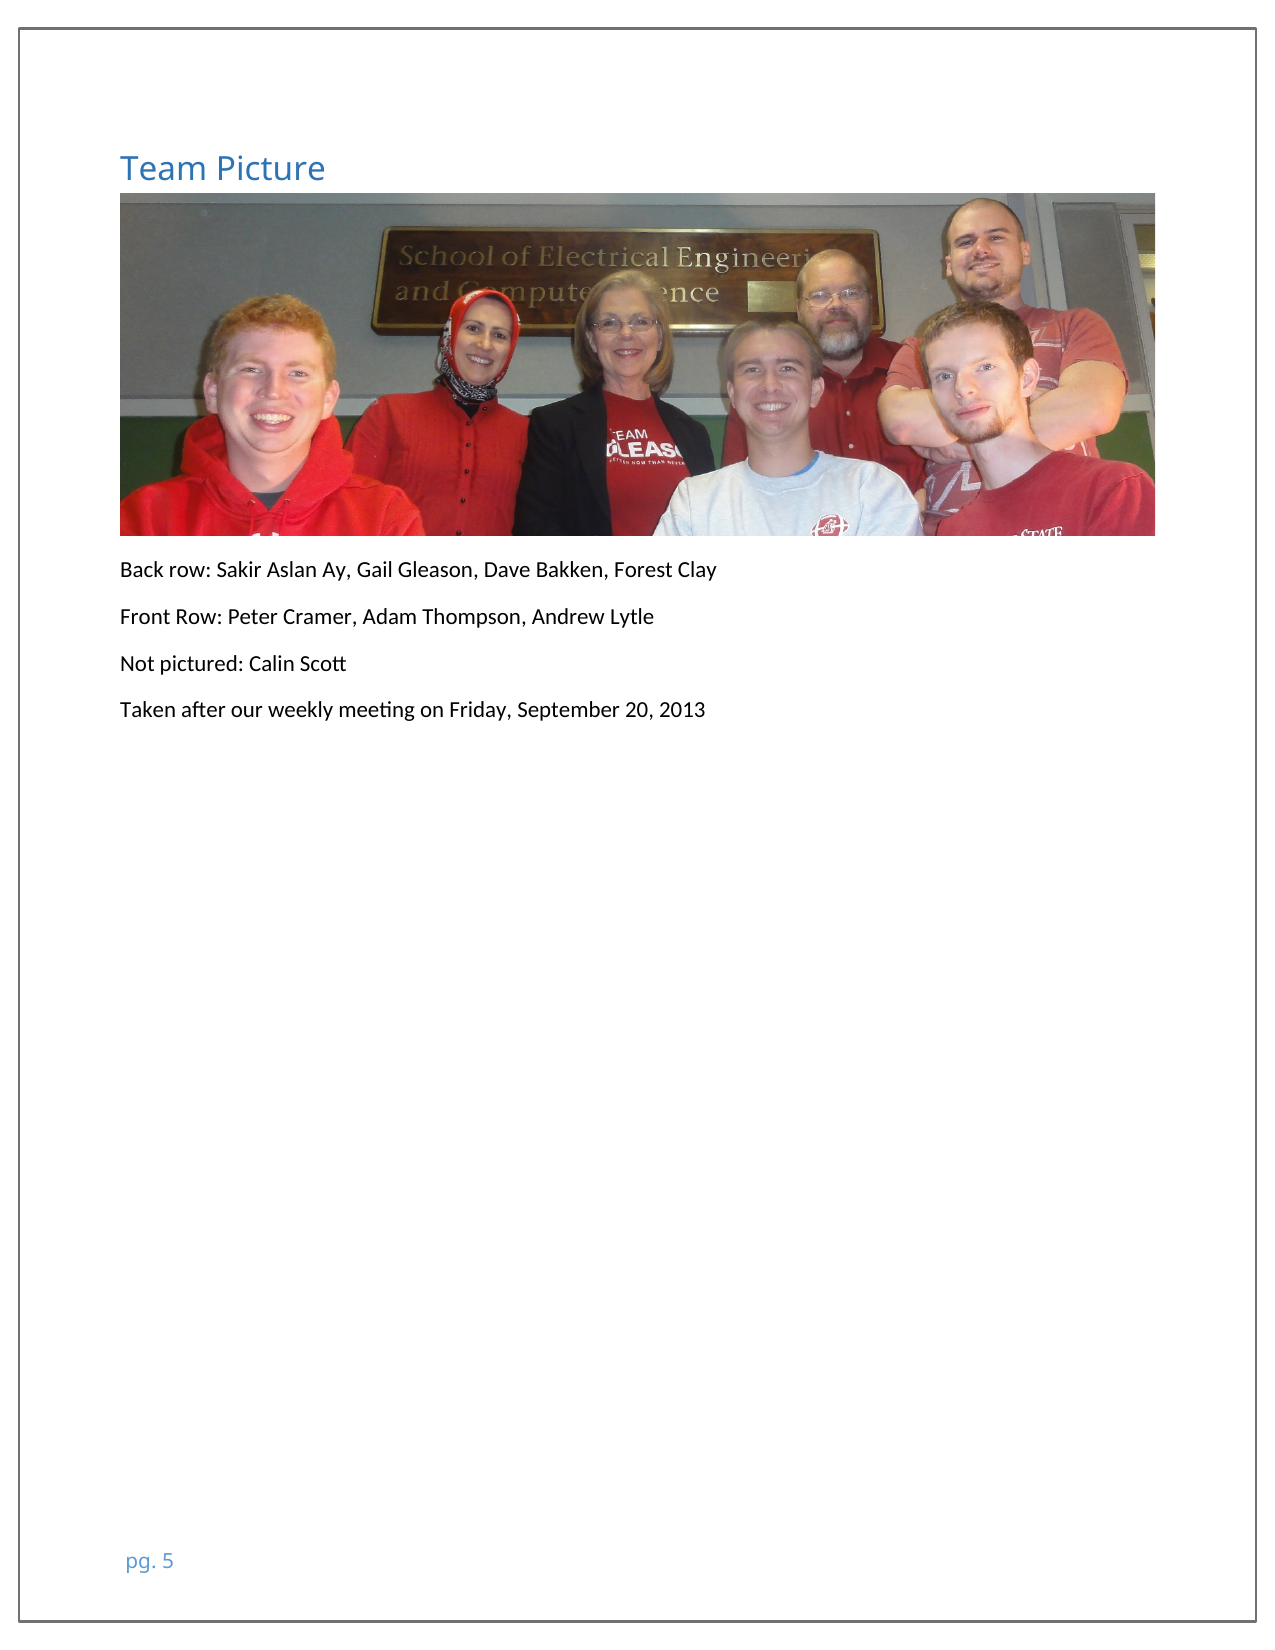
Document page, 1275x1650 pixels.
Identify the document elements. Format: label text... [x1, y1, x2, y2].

subtitle Team Picture [120, 145, 1155, 190]
picture [120, 193, 1155, 536]
text Not pictured: Calin Scott [120, 649, 1155, 677]
text Back row: Sakir Aslan Ay, Gail Gleason, Dave Bakken, Forest Clay [120, 555, 1155, 583]
text Taken after our weekly meeting on Friday, September 20, 2013 [120, 696, 1155, 723]
text Front Row: Peter Cramer, Adam Thompson, Andrew Lytle [120, 602, 1155, 630]
